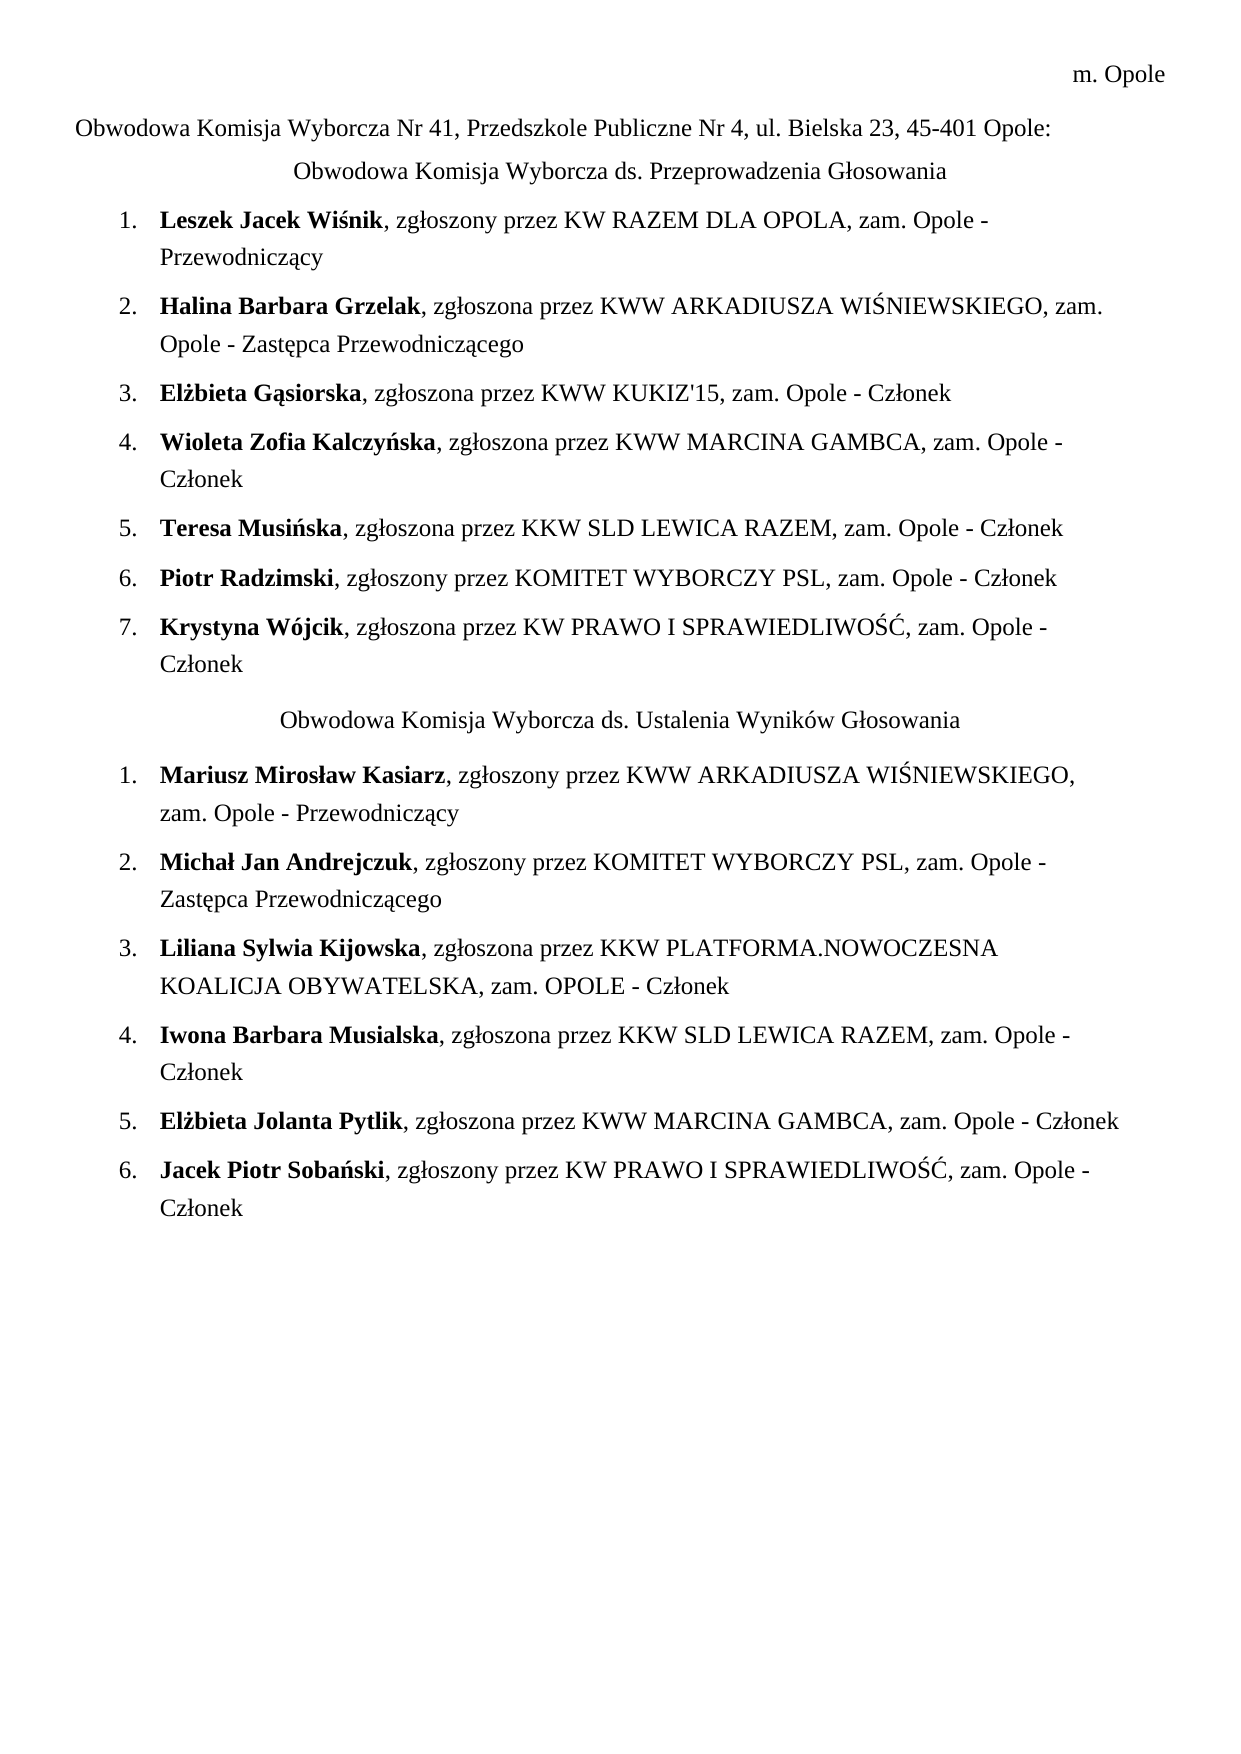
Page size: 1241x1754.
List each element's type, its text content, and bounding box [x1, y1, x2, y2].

table_cell Iwona Barbara Musialska, zgłoszona przez KKW SLD LEWICA RAZEM, zam. Opole - Członek [148, 1014, 1138, 1101]
table_cell Wioleta Zofia Kalczyńska, zgłoszona przez KWW MARCINA GAMBCA, zam. Opole - Członek [148, 421, 1138, 508]
table_cell 2. [75, 841, 148, 928]
table_cell 7. [75, 606, 148, 692]
text Obwodowa Komisja Wyborcza ds. Ustalenia Wyników Głosowania [75, 705, 1165, 734]
table_header 1. [75, 755, 148, 841]
table_cell 6. [75, 1150, 148, 1236]
table_header Mariusz Mirosław Kasiarz, zgłoszony przez KWW ARKADIUSZA WIŚNIEWSKIEGO, zam. Opole - Przewodniczący [148, 755, 1138, 841]
text m. Opole [75, 59, 1165, 88]
table_header Leszek Jacek Wiśnik, zgłoszony przez KW RAZEM DLA OPOLA, zam. Opole - Przewodniczący [148, 199, 1138, 286]
table_cell Teresa Musińska, zgłoszona przez KKW SLD LEWICA RAZEM, zam. Opole - Członek [148, 508, 1138, 557]
table_cell 3. [75, 928, 148, 1014]
table_cell 4. [75, 421, 148, 508]
table_cell Liliana Sylwia Kijowska, zgłoszona przez KKW PLATFORMA.NOWOCZESNA KOALICJA OBYWATELSKA, zam. OPOLE - Członek [148, 928, 1138, 1014]
table_cell Elżbieta Gąsiorska, zgłoszona przez KWW KUKIZ'15, zam. Opole - Członek [148, 372, 1138, 421]
table_cell Elżbieta Jolanta Pytlik, zgłoszona przez KWW MARCINA GAMBCA, zam. Opole - Członek [148, 1101, 1138, 1150]
table_cell Piotr Radzimski, zgłoszony przez KOMITET WYBORCZY PSL, zam. Opole - Członek [148, 557, 1138, 606]
table_cell Michał Jan Andrejczuk, zgłoszony przez KOMITET WYBORCZY PSL, zam. Opole - Zastępca Przewodniczącego [148, 841, 1138, 928]
table_cell Jacek Piotr Sobański, zgłoszony przez KW PRAWO I SPRAWIEDLIWOŚĆ, zam. Opole - Członek [148, 1150, 1138, 1236]
table_cell 5. [75, 508, 148, 557]
table_cell 3. [75, 372, 148, 421]
text Obwodowa Komisja Wyborcza Nr 41, Przedszkole Publiczne Nr 4, ul. Bielska 23, 45-401 Opole: [75, 113, 1165, 142]
table_cell 6. [75, 557, 148, 606]
table_header 1. [75, 199, 148, 286]
table_cell Halina Barbara Grzelak, zgłoszona przez KWW ARKADIUSZA WIŚNIEWSKIEGO, zam. Opole - Zastępca Przewodniczącego [148, 286, 1138, 372]
text Obwodowa Komisja Wyborcza ds. Przeprowadzenia Głosowania [75, 156, 1165, 185]
table_cell 2. [75, 286, 148, 372]
table_cell Krystyna Wójcik, zgłoszona przez KW PRAWO I SPRAWIEDLIWOŚĆ, zam. Opole - Członek [148, 606, 1138, 692]
table_cell 4. [75, 1014, 148, 1101]
table_cell 5. [75, 1101, 148, 1150]
